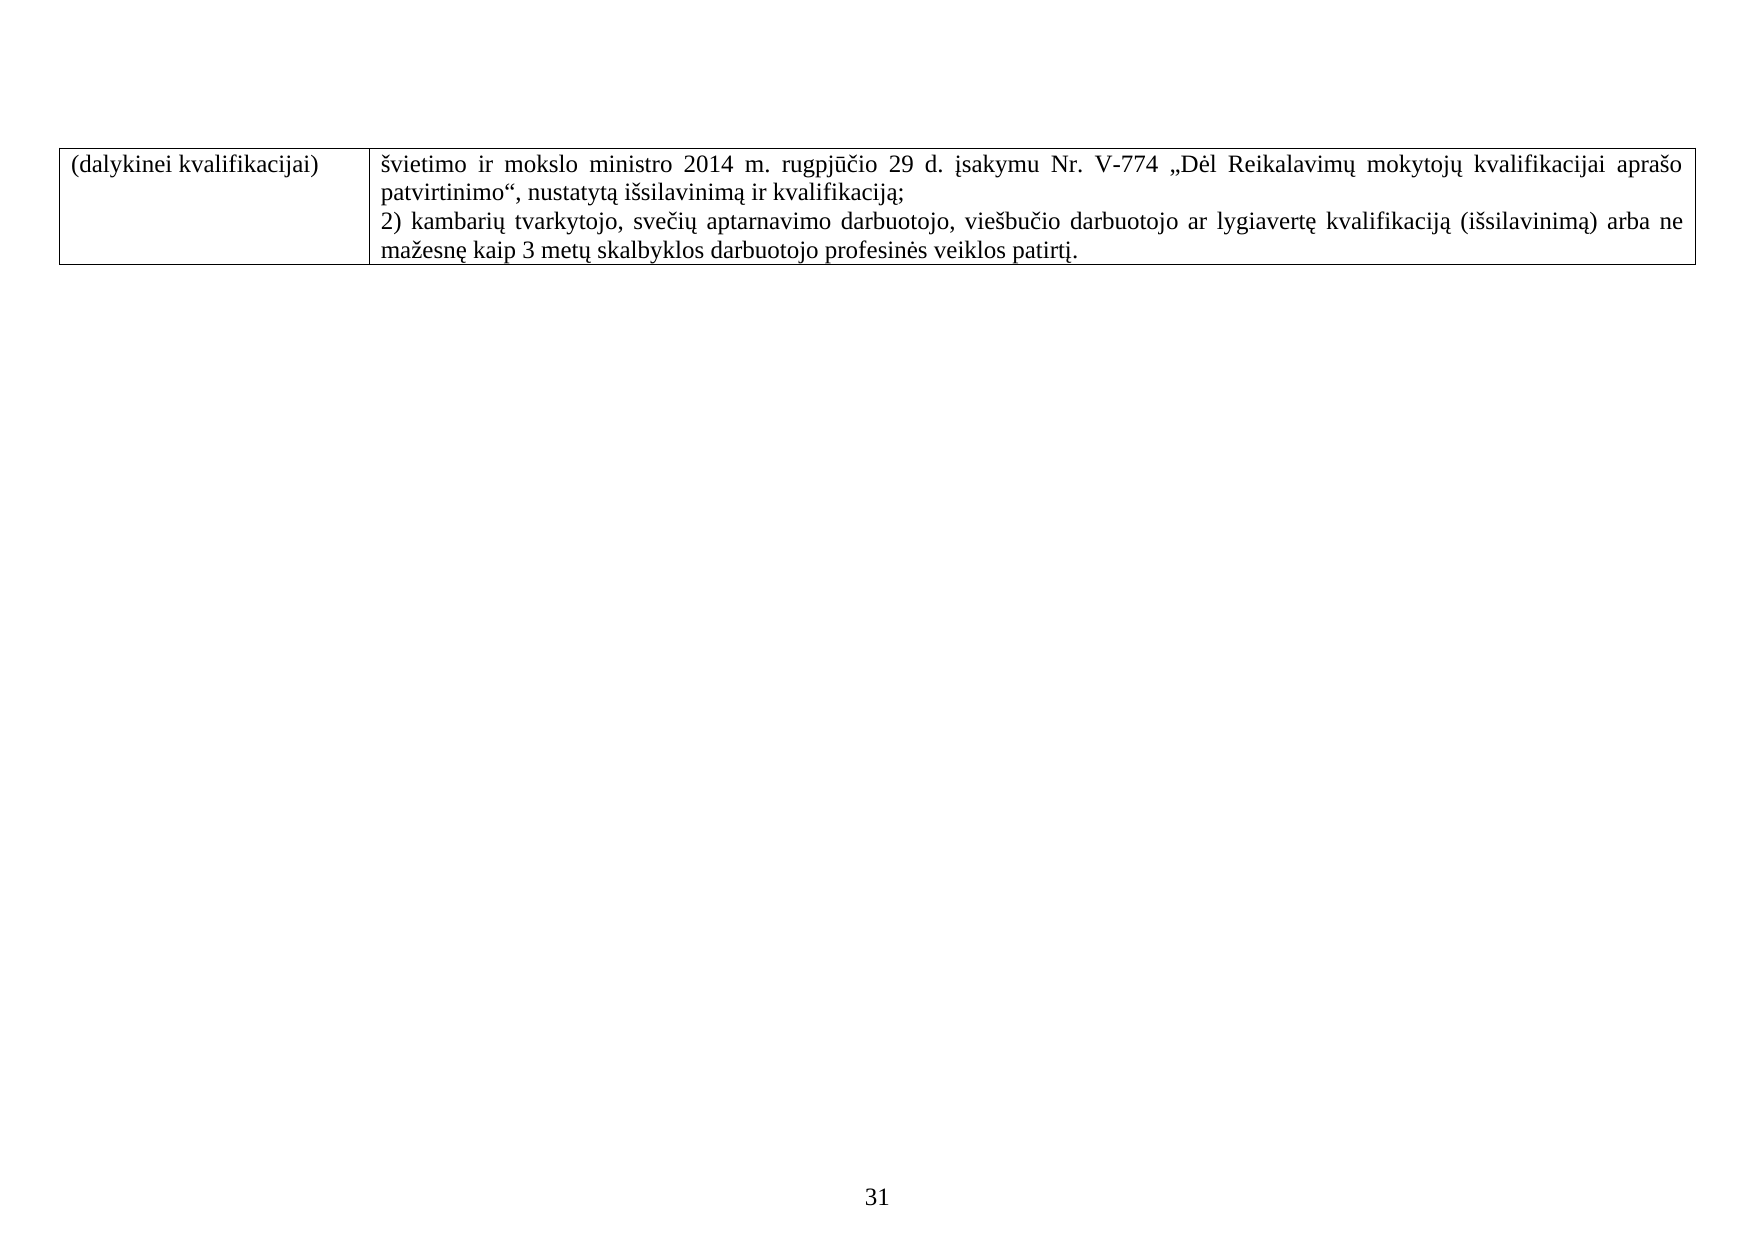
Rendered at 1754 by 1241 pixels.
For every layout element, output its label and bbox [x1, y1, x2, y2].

table_cell [370, 149, 1695, 264]
table_cell [60, 149, 369, 264]
